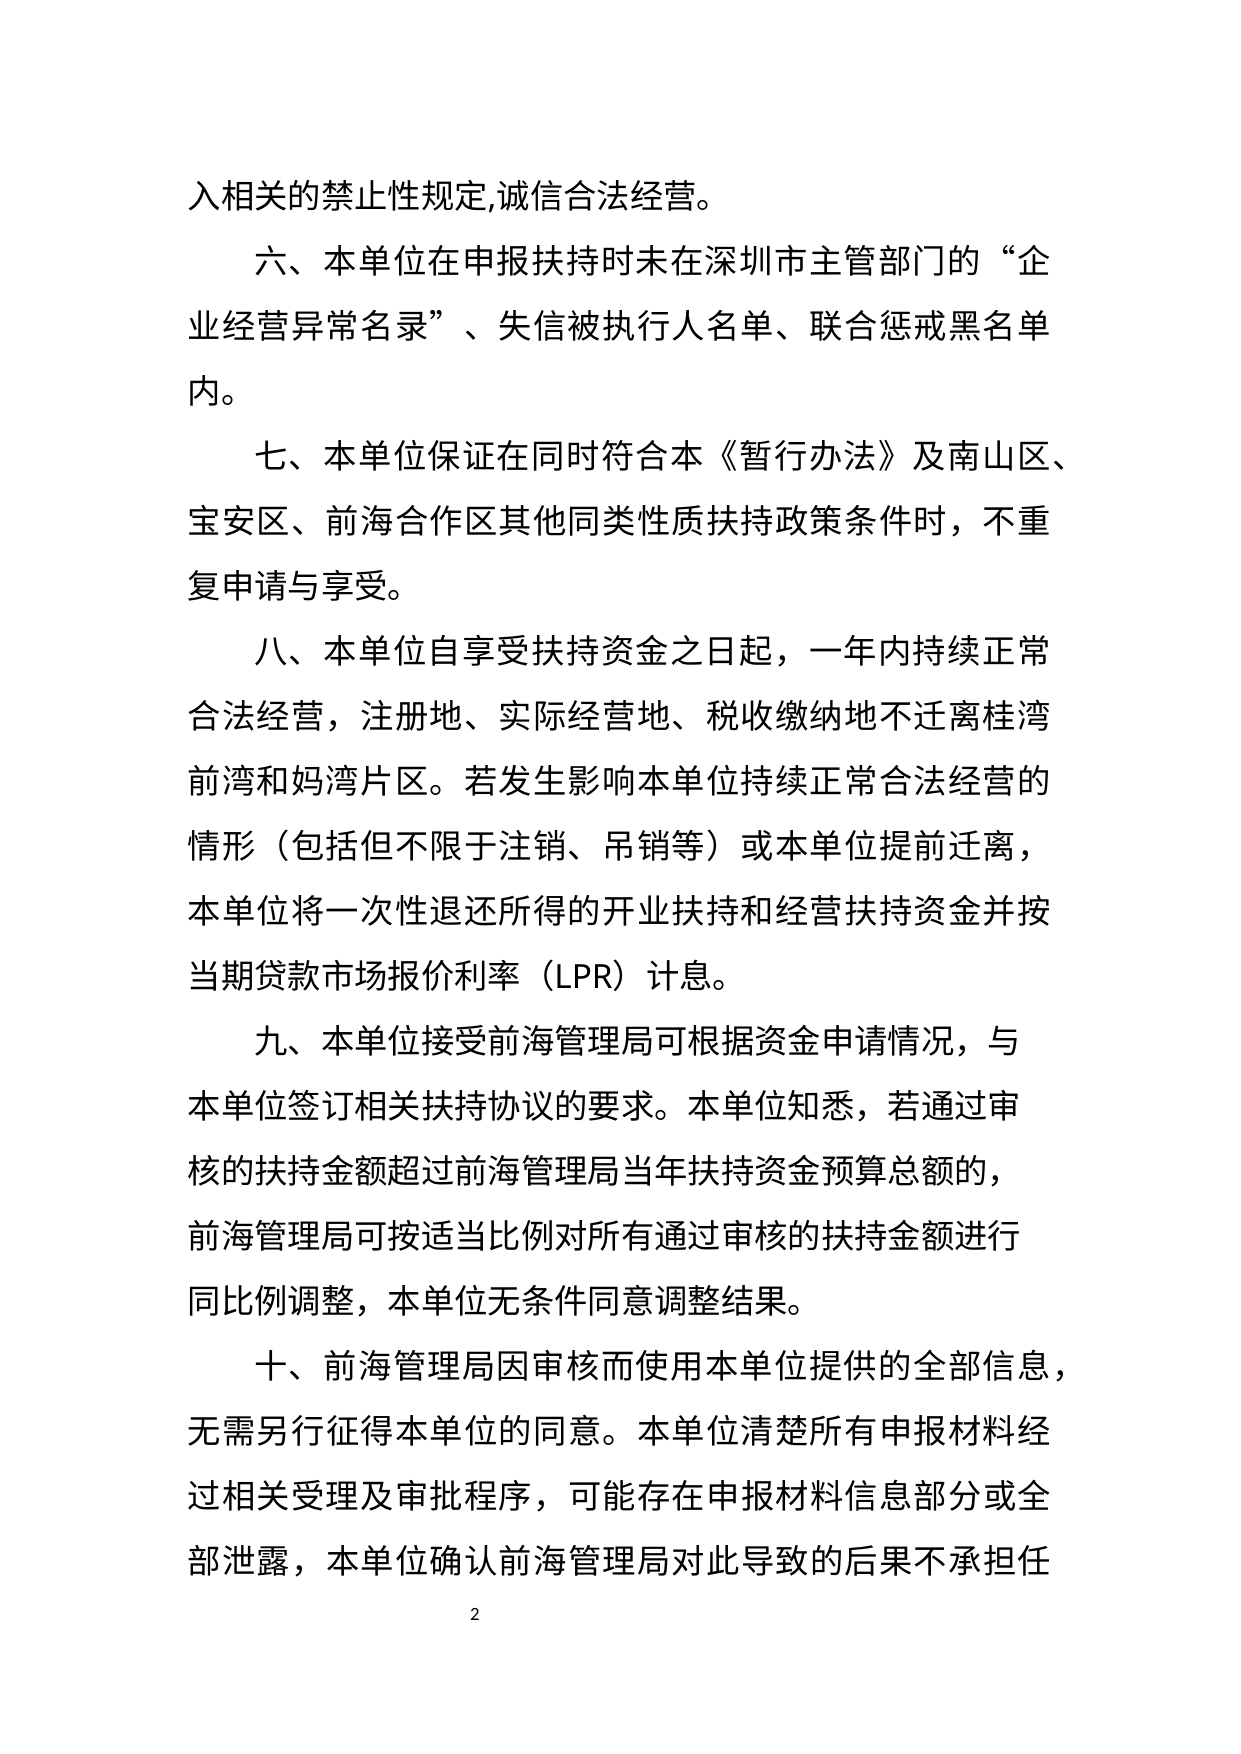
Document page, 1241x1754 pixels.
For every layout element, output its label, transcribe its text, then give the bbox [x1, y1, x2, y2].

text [187, 1331, 1053, 1591]
text 七、本单位保证在同时符合本《暂行办法》及南山区、宝安区、前海合作区其他同类性质扶持政策条件时，不重复申请与享受。 [187, 421, 1053, 616]
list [187, 161, 1053, 226]
text 八、本单位自享受扶持资金之日起，一年内持续正常合法经营，注册地、实际经营地、税收缴纳地不迁离桂湾、前湾和妈湾片区。若发生影响本单位持续正常合法经营的情形（包括但不限于注销、吊销等）或本单位提前迁离，本单位将一次性退还所得的开业扶持和经营扶持资金并按当期贷款市场报价利率（LPR）计息。 [187, 616, 1053, 1006]
subtitle 九、本单位接受前海管理局可根据资金申请情况，与本单位签订相关扶持协议的要求。本单位知悉，若通过审核的扶持金额超过前海管理局当年扶持资金预算总额的，前海管理局可按适当比例对所有通过审核的扶持金额进行同比例调整，本单位无条件同意调整结果。 [187, 1006, 1053, 1331]
text 六、本单位在申报扶持时未在深圳市主管部门的“企业经营异常名录”、失信被执行人名单、联合惩戒黑名单内。 [187, 226, 1053, 421]
